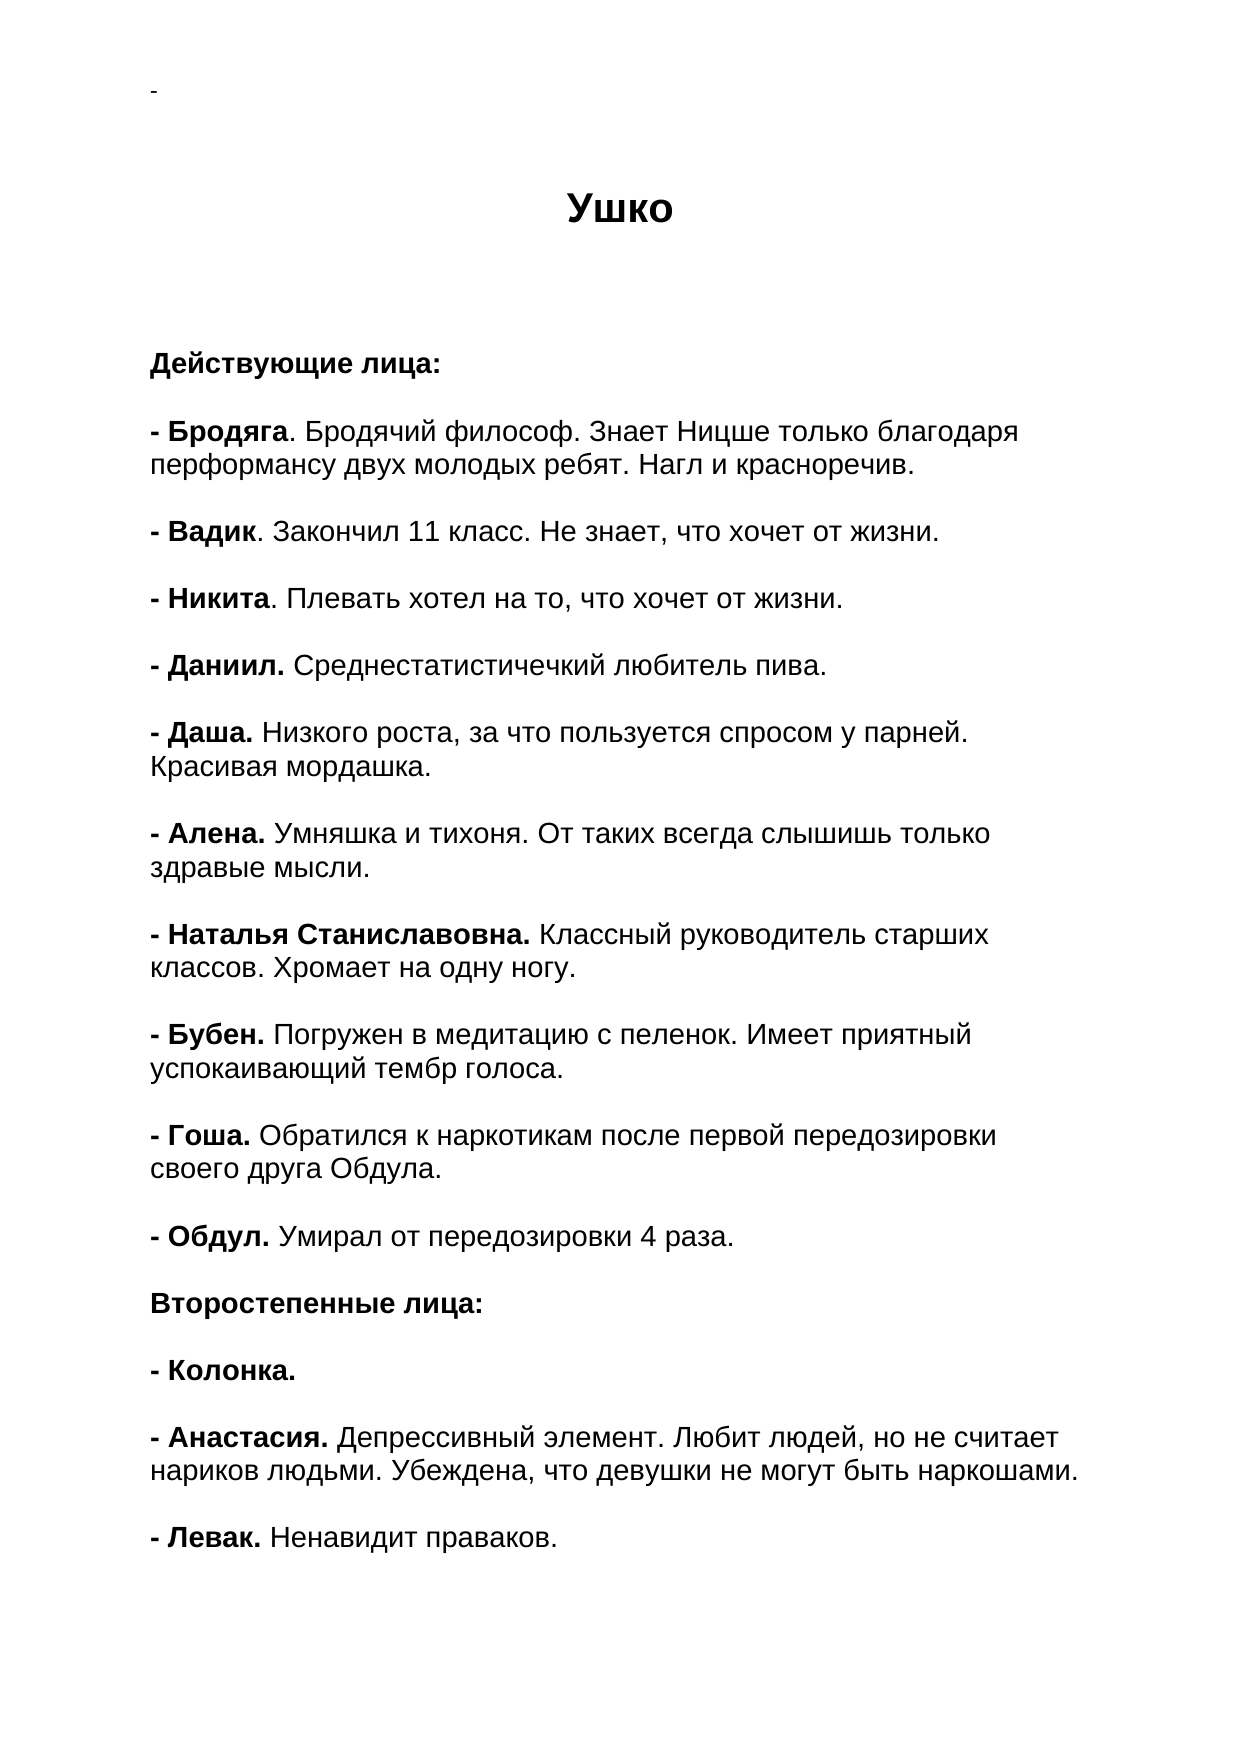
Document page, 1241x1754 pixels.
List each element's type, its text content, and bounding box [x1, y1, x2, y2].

text - Вадик. Закончил 11 класс. Не знает, что хочет от жизни. [150, 514, 1090, 548]
text - Даниил. Среднестатистичечкий любитель пива. [150, 648, 1090, 682]
text - Гоша. Обратился к наркотикам после первой передозировки своего друга Обдула. [150, 1118, 1090, 1185]
text Ушко [150, 183, 1090, 231]
text - Бубен. Погружен в медитацию с пеленок. Имеет приятный успокаивающий тембр голоса. [150, 1017, 1090, 1084]
text - Бродяга. Бродячий философ. Знает Ницше только благодаря перформансу двух молодых ребят. Нагл и красноречив. [150, 413, 1090, 481]
text - Наталья Станиславовна. Классный руководитель старших классов. Хромает на одну ногу. [150, 917, 1090, 984]
text - Алена. Умняшка и тихоня. От таких всегда слышишь только здравые мысли. [150, 816, 1090, 883]
text - Обдул. Умирал от передозировки 4 раза. [150, 1218, 1090, 1252]
text Второстепенные лица: [150, 1286, 1090, 1319]
text - Левак. Ненавидит праваков. [150, 1520, 1090, 1554]
text - Даша. Низкого роста, за что пользуется спросом у парней. Красивая мордашка. [150, 715, 1090, 782]
text - Никита. Плевать хотел на то, что хочет от жизни. [150, 581, 1090, 615]
text Действующие лица: [150, 346, 1090, 380]
text - Анастасия. Депрессивный элемент. Любит людей, но не считает нариков людьми. Убеждена, что девушки не могут быть наркошами. [150, 1420, 1090, 1487]
text - Колонка. [150, 1353, 1090, 1386]
